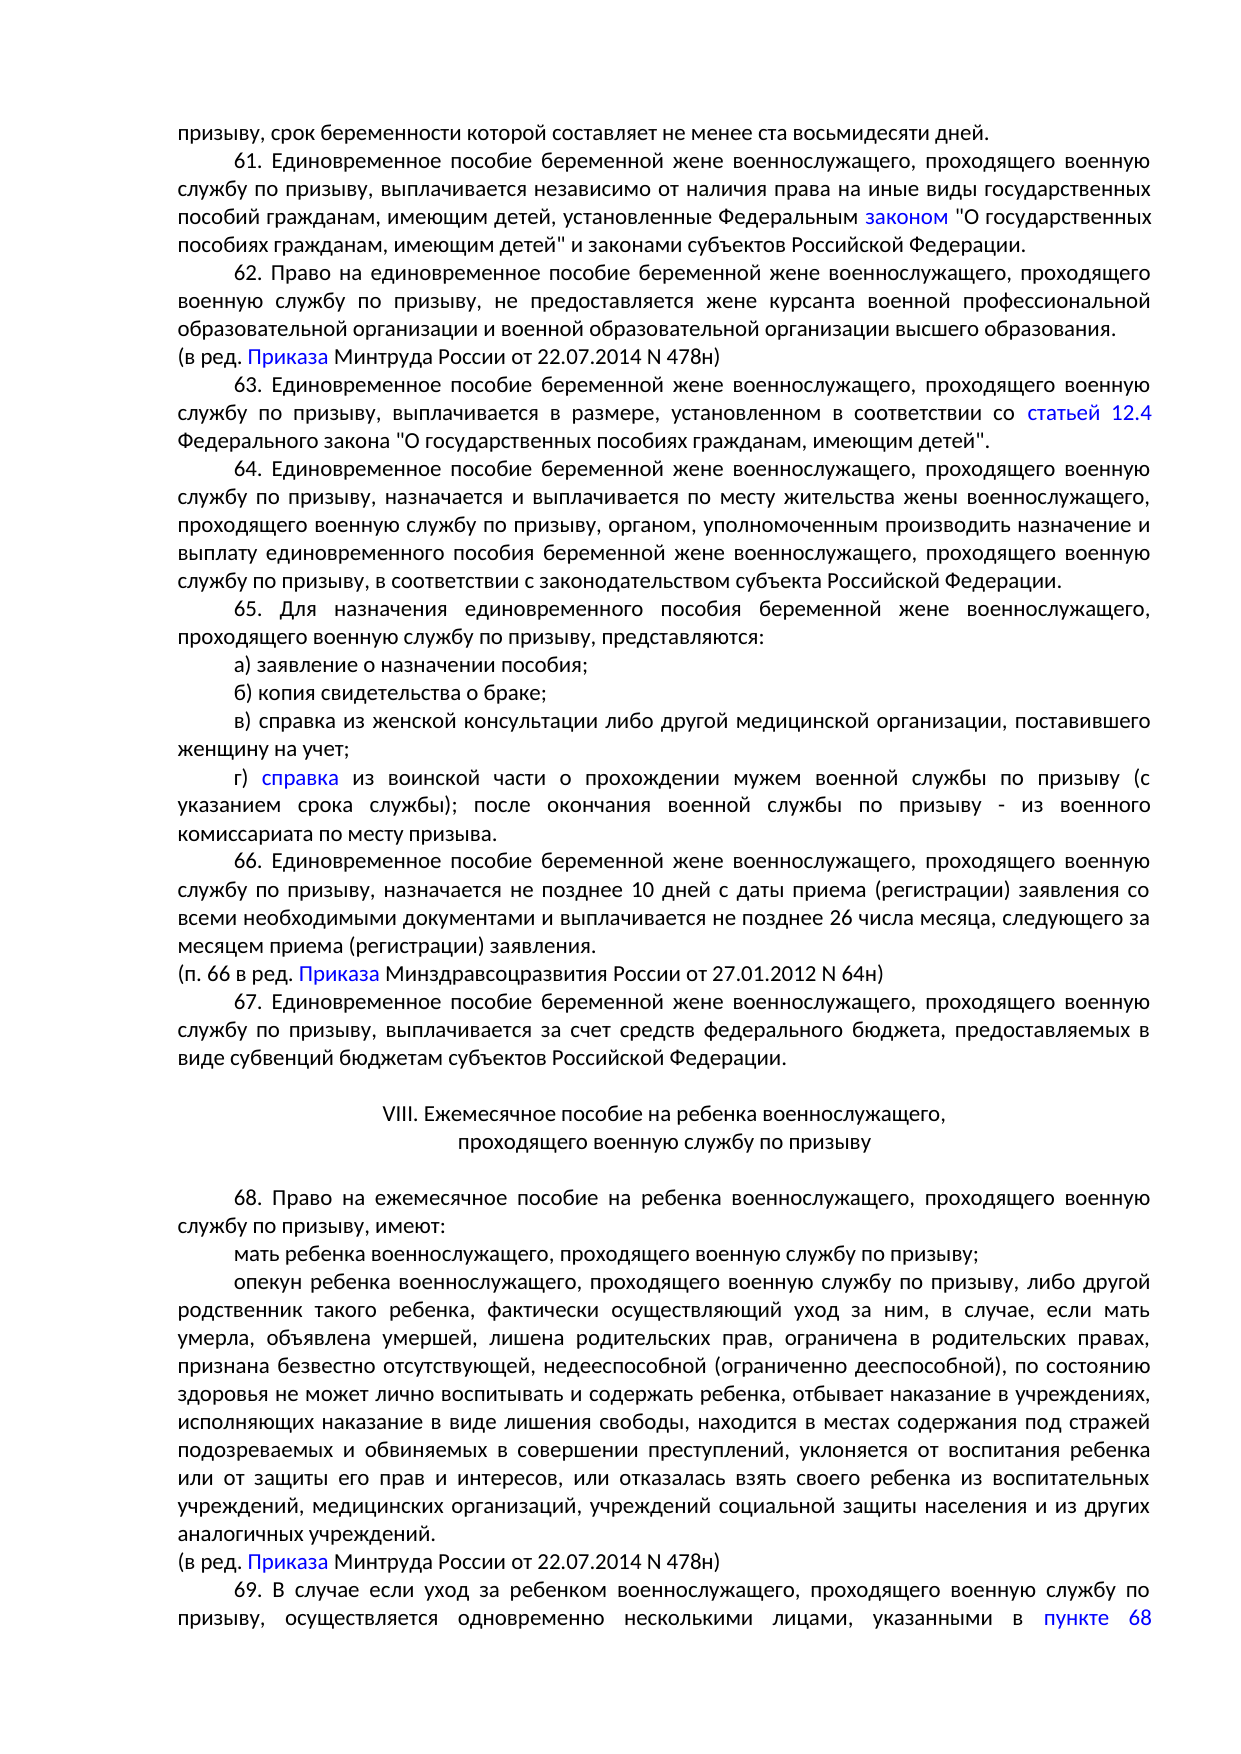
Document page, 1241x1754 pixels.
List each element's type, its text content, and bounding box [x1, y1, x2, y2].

text (в ред. Приказа Минтруда России от 22.07.2014 N 478н) [177, 342, 1152, 370]
text VIII. Ежемесячное пособие на ребенка военнослужащего, [177, 1099, 1152, 1127]
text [177, 1575, 1152, 1631]
text 66. Единовременное пособие беременной жене военнослужащего, проходящего военную службу по призыву, назначается не позднее 10 дней с даты приема (регистрации) заявления со всеми необходимыми документами и выплачивается не позднее 26 числа месяца, следующего за месяцем приема (регистрации) заявления. [177, 847, 1152, 959]
text (в ред. Приказа Минтруда России от 22.07.2014 N 478н) [177, 1547, 1152, 1575]
text 63. Единовременное пособие беременной жене военнослужащего, проходящего военную службу по призыву, выплачивается в размере, установленном в соответствии со статьей 12.4 Федерального закона "О государственных пособиях гражданам, имеющим детей". [177, 370, 1152, 454]
text б) копия свидетельства о браке; [177, 678, 1152, 707]
text 61. Единовременное пособие беременной жене военнослужащего, проходящего военную службу по призыву, выплачивается независимо от наличия права на иные виды государственных пособий гражданам, имеющим детей, установленные Федеральным законом "О государственных пособиях гражданам, имеющим детей" и законами субъектов Российской Федерации. [177, 146, 1152, 258]
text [177, 118, 1152, 146]
text (п. 66 в ред. Приказа Минздравсоцразвития России от 27.01.2012 N 64н) [177, 959, 1152, 987]
text в) справка из женской консультации либо другой медицинской организации, поставившего женщину на учет; [177, 707, 1152, 763]
text 68. Право на ежемесячное пособие на ребенка военнослужащего, проходящего военную службу по призыву, имеют: [177, 1183, 1152, 1239]
text 62. Право на единовременное пособие беременной жене военнослужащего, проходящего военную службу по призыву, не предоставляется жене курсанта военной профессиональной образовательной организации и военной образовательной организации высшего образования. [177, 258, 1152, 342]
text 67. Единовременное пособие беременной жене военнослужащего, проходящего военную службу по призыву, выплачивается за счет средств федерального бюджета, предоставляемых в виде субвенций бюджетам субъектов Российской Федерации. [177, 987, 1152, 1071]
text 65. Для назначения единовременного пособия беременной жене военнослужащего, проходящего военную службу по призыву, представляются: [177, 594, 1152, 651]
text опекун ребенка военнослужащего, проходящего военную службу по призыву, либо другой родственник такого ребенка, фактически осуществляющий уход за ним, в случае, если мать умерла, объявлена умершей, лишена родительских прав, ограничена в родительских правах, признана безвестно отсутствующей, недееспособной (ограниченно дееспособной), по состоянию здоровья не может лично воспитывать и содержать ребенка, отбывает наказание в учреждениях, исполняющих наказание в виде лишения свободы, находится в местах содержания под стражей подозреваемых и обвиняемых в совершении преступлений, уклоняется от воспитания ребенка или от защиты его прав и интересов, или отказалась взять своего ребенка из воспитательных учреждений, медицинских организаций, учреждений социальной защиты населения и из других аналогичных учреждений. [177, 1267, 1152, 1547]
text г) справка из воинской части о прохождении мужем военной службы по призыву (с указанием срока службы); после окончания военной службы по призыву - из военного комиссариата по месту призыва. [177, 763, 1152, 847]
text проходящего военную службу по призыву [177, 1127, 1152, 1155]
text 64. Единовременное пособие беременной жене военнослужащего, проходящего военную службу по призыву, назначается и выплачивается по месту жительства жены военнослужащего, проходящего военную службу по призыву, органом, уполномоченным производить назначение и выплату единовременного пособия беременной жене военнослужащего, проходящего военную службу по призыву, в соответствии с законодательством субъекта Российской Федерации. [177, 454, 1152, 594]
text мать ребенка военнослужащего, проходящего военную службу по призыву; [177, 1239, 1152, 1267]
text а) заявление о назначении пособия; [177, 651, 1152, 678]
